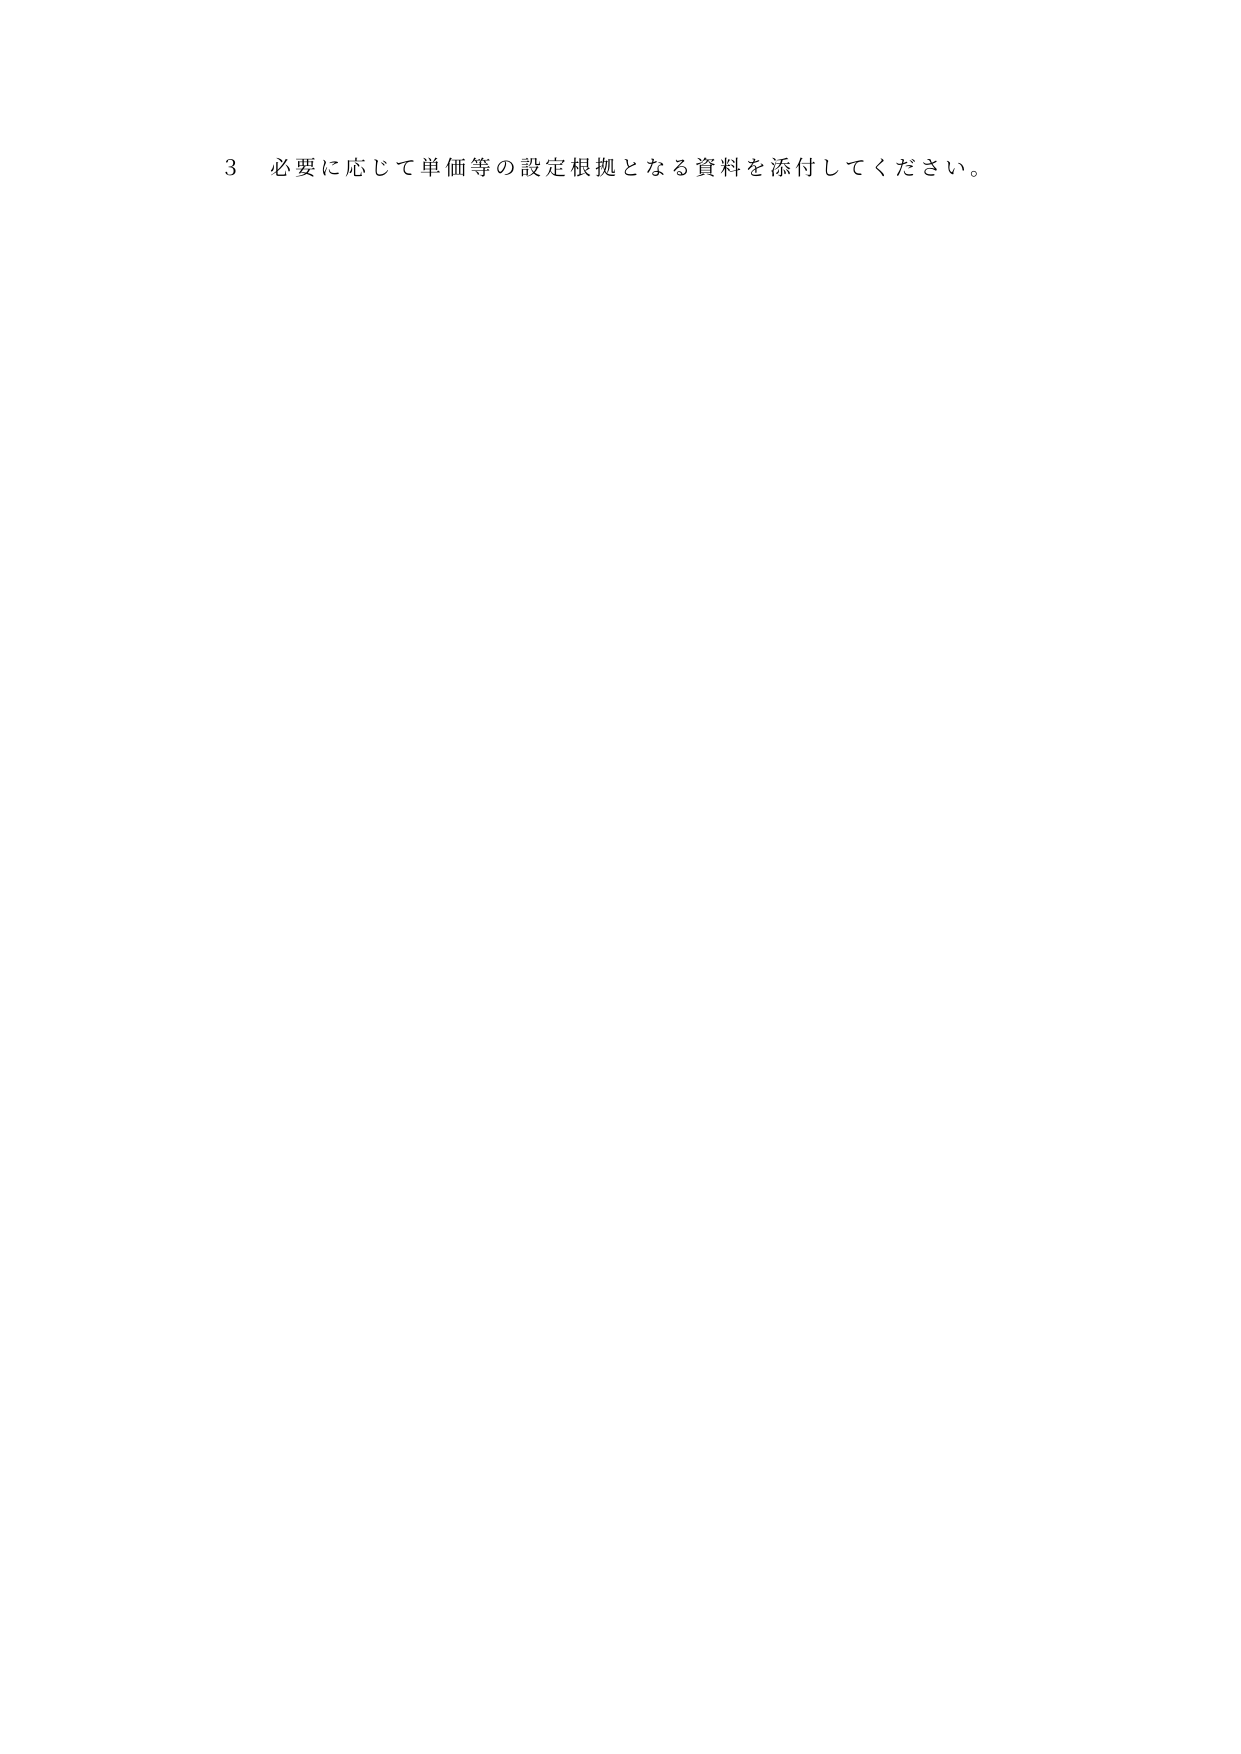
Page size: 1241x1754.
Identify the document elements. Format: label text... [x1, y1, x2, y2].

text ３ 必要に応じて単価等の設定根拠となる資料を添付してください。 [120, 148, 1120, 184]
